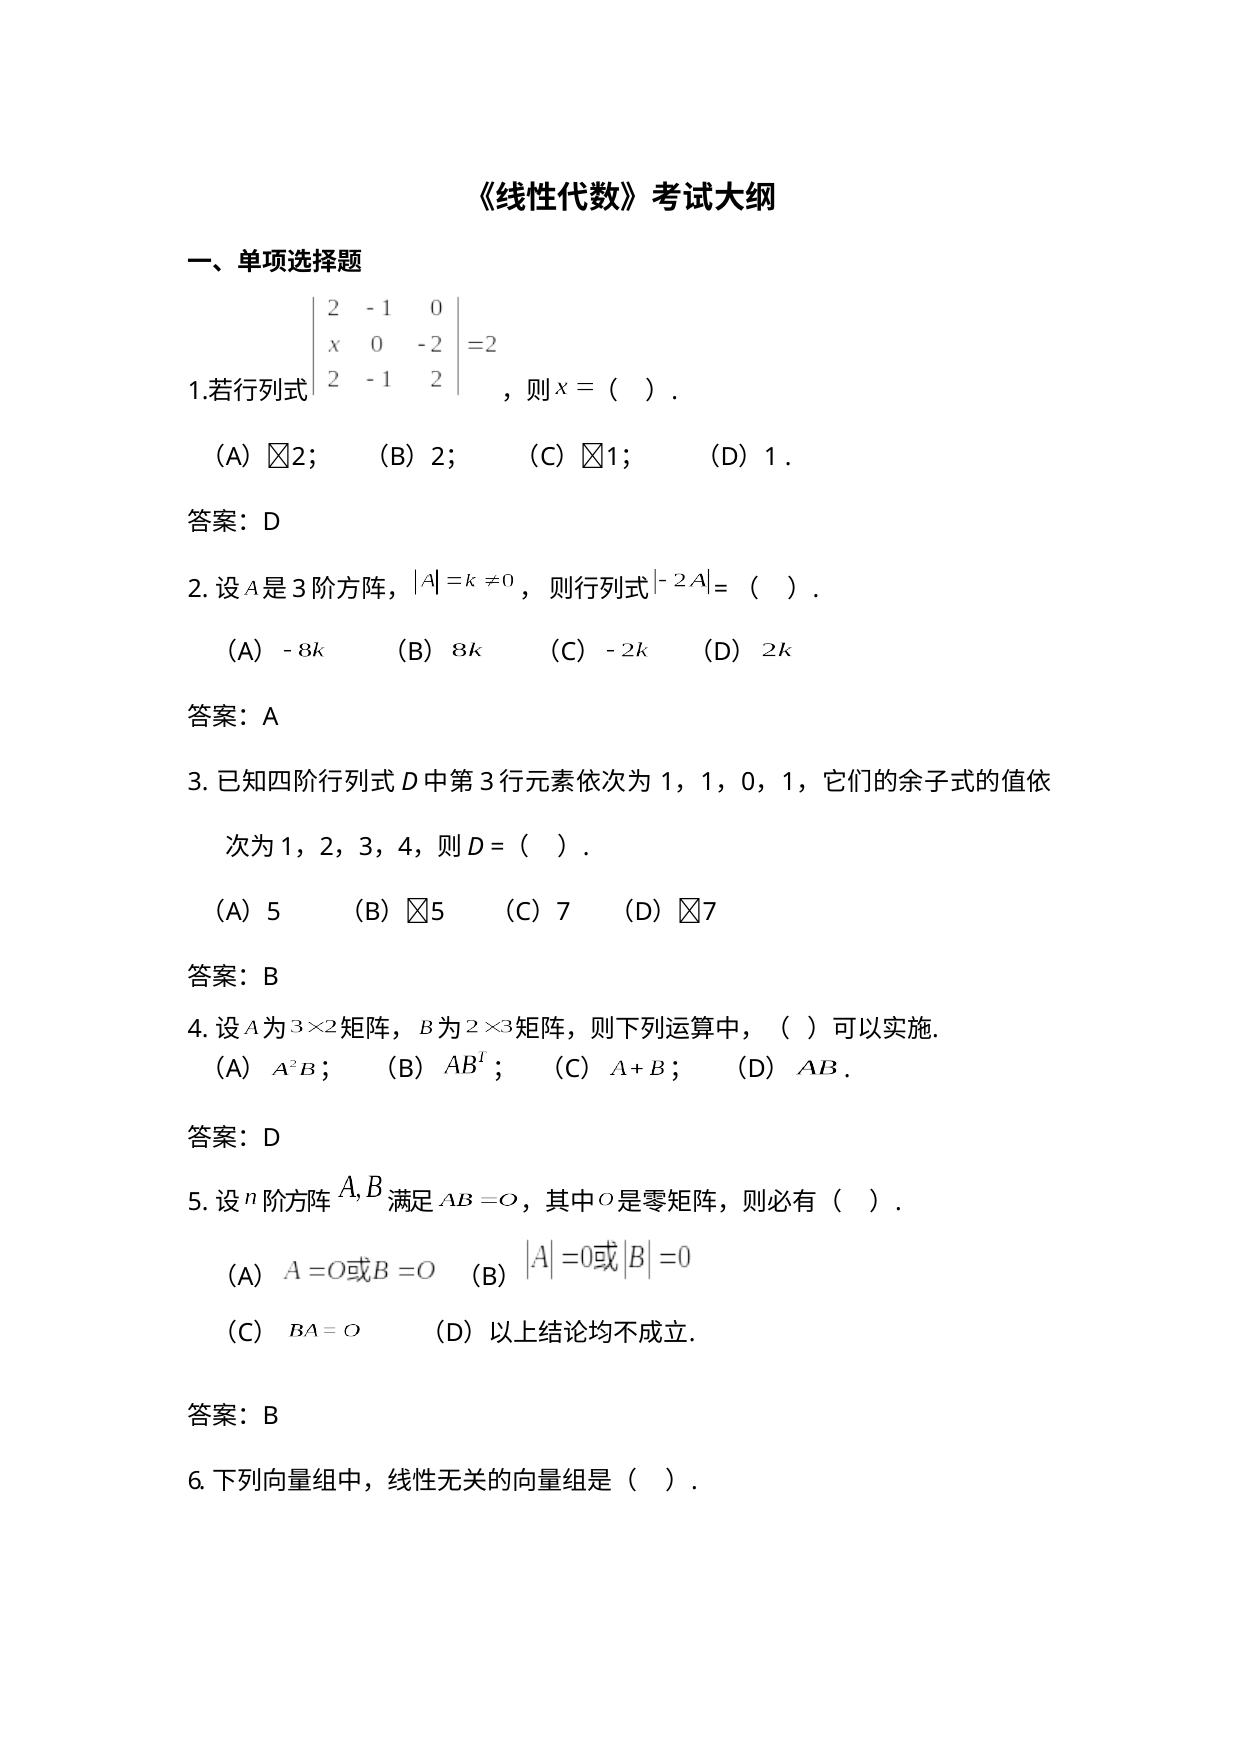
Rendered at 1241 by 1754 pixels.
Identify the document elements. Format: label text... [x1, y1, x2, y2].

text 答案：A [187, 682, 1053, 747]
text （A）； （B）； （C）； （D）. [187, 1044, 1053, 1084]
text （A） （B） [187, 1233, 1053, 1298]
text （A）5 （B）5 （C）7 （D）7 [187, 877, 1053, 942]
text 答案：D [187, 1103, 1053, 1168]
text 3. 已知四阶行列式D中第3行元素依次为 1，1，0，1，它们的余子式的值依次为1，2，3，4，则D =（ ）. [187, 747, 1053, 877]
text 答案：B [187, 942, 1053, 1007]
text 《线性代数》考试大纲 [187, 162, 1053, 227]
text 一、单项选择题 [187, 227, 1053, 292]
text 4. 设为矩阵，为矩阵，则下列运算中，（ ）可以实施. [187, 1007, 1053, 1044]
text （A）2； （B）2； （C）1； （D）1 . [187, 422, 1053, 487]
text 答案：B [187, 1381, 1053, 1446]
text （C） （D）以上结论均不成立. [187, 1298, 1053, 1363]
text 5. 设阶方阵 满足，其中是零矩阵，则必有（ ）. [187, 1168, 1053, 1233]
text 6. 下列向量组中，线性无关的向量组是（ ）. [187, 1446, 1053, 1511]
text 1.若行列式，则（ ）. [187, 292, 1053, 422]
text （A） （B） （C） （D） [187, 617, 1053, 682]
text 答案：D [187, 487, 1053, 552]
text 2. 设是3阶方阵，， 则行列式= （ ）. [187, 552, 1053, 617]
